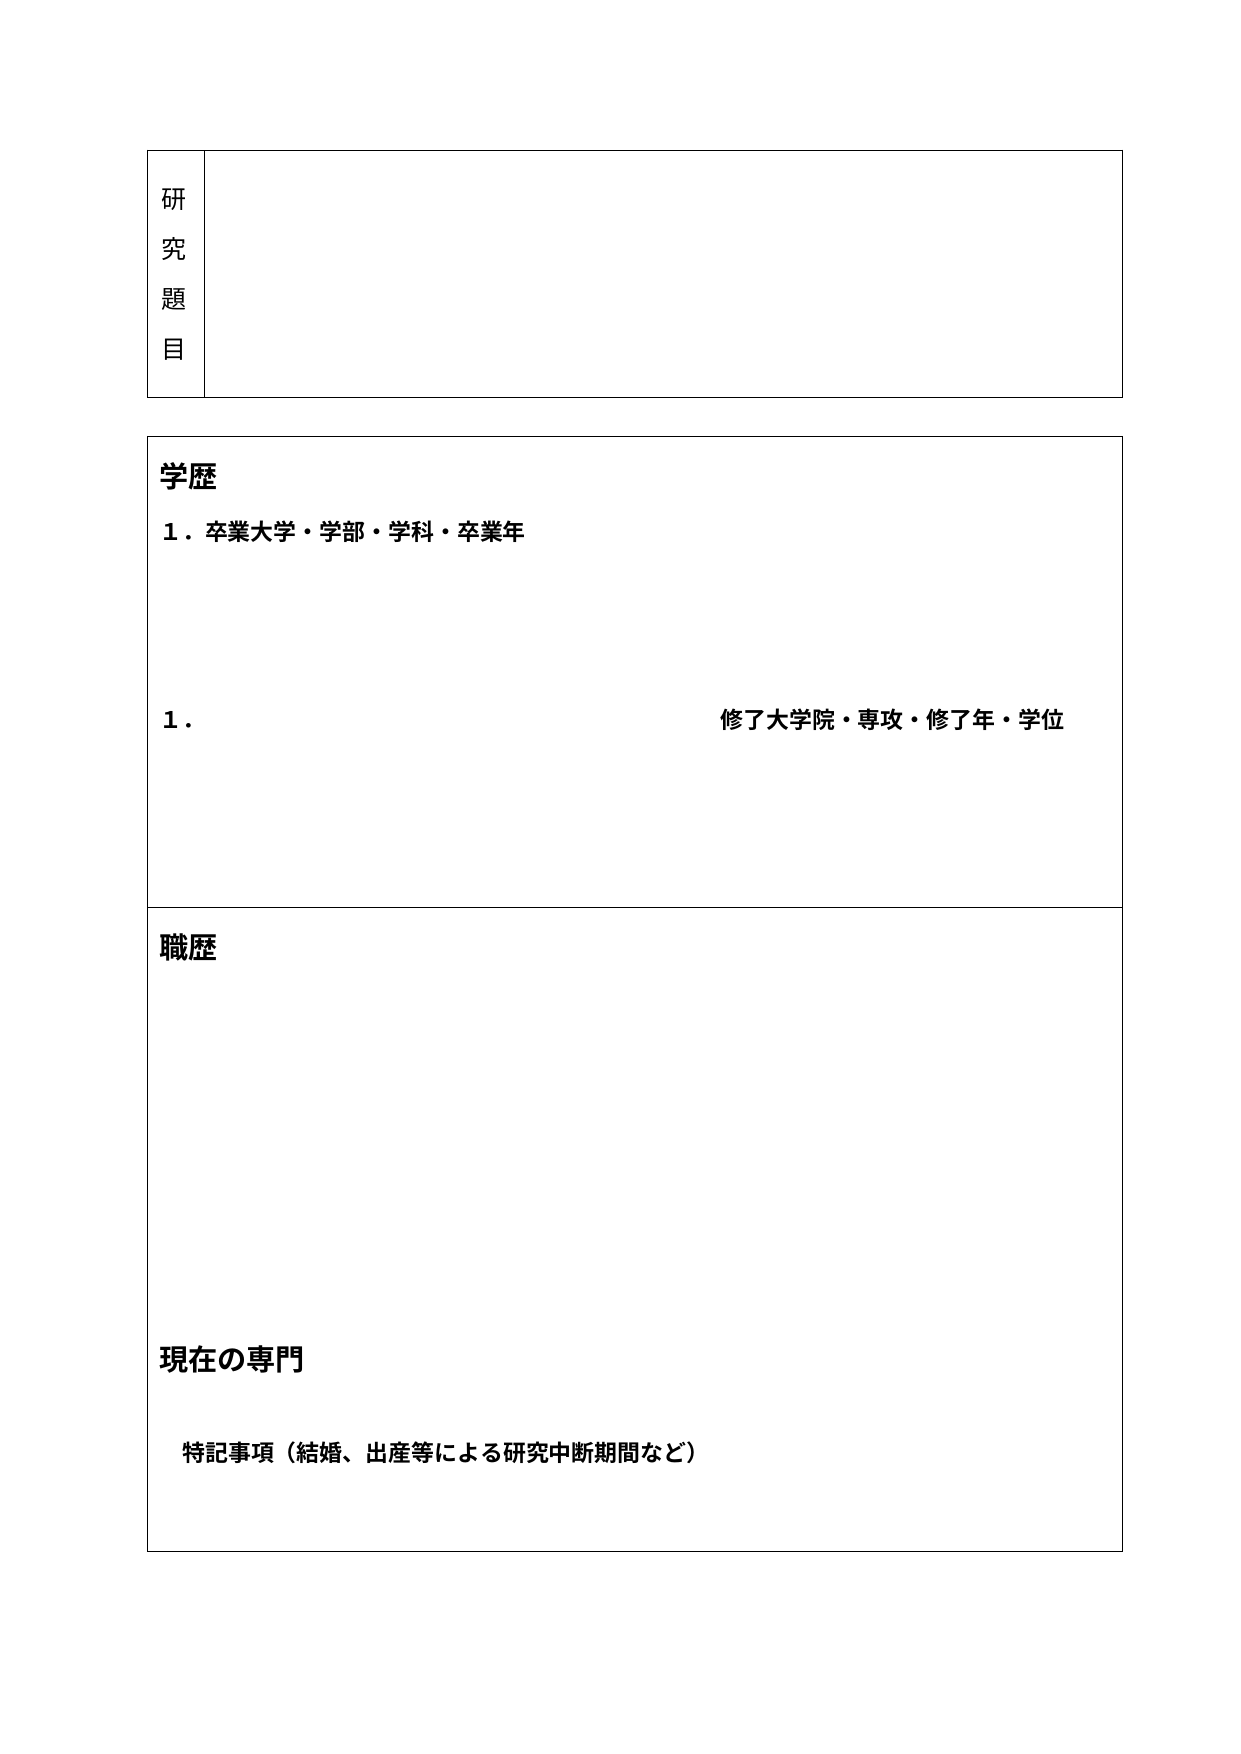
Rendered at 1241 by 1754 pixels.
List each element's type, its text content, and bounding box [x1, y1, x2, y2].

table_header 学歴 １．卒業大学・学部・学科・卒業年 修了大学院・専攻・修了年・学位 [148, 437, 1122, 907]
table_cell 研 究 題 目 [148, 151, 204, 397]
table_cell 職歴 現在の専門 特記事項（結婚、出産等による研究中断期間など） [148, 908, 1122, 1551]
table_cell [205, 151, 1122, 397]
